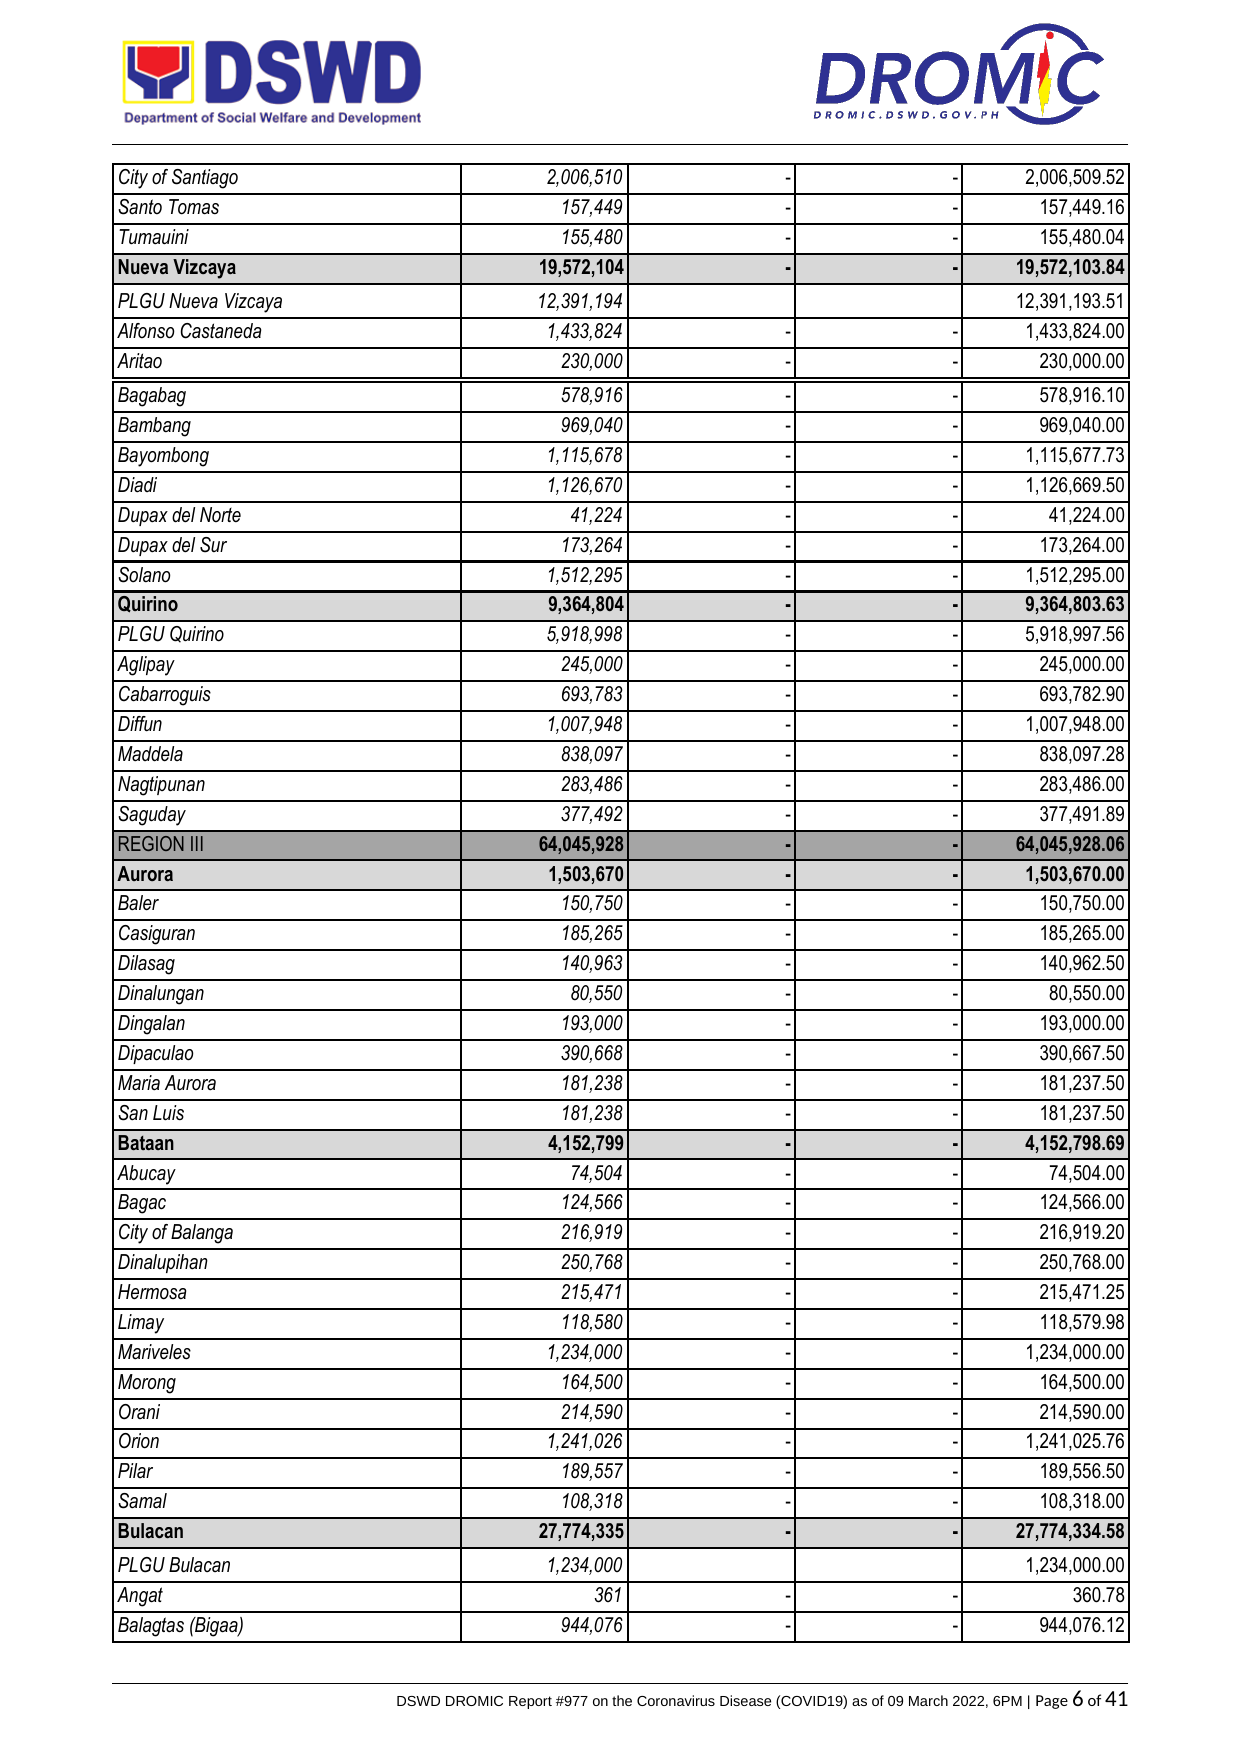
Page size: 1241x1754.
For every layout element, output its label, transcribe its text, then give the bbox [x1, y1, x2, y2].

table_cell - [796, 652, 961, 680]
table_cell Orani [114, 1400, 460, 1427]
table_cell 181,237.50 [963, 1101, 1128, 1128]
table_cell Quirino [114, 593, 460, 620]
table_cell - [796, 1190, 961, 1218]
table_cell - [629, 225, 794, 253]
table_cell 361 [462, 1583, 627, 1611]
table_cell San Luis [114, 1101, 460, 1128]
table_cell - [629, 861, 794, 889]
table_cell - [796, 742, 961, 770]
picture [112, 37, 432, 129]
table_cell 74,504.00 [963, 1160, 1128, 1188]
table_cell - [796, 165, 961, 193]
table_cell 214,590 [462, 1400, 627, 1427]
table_cell Dupax del Norte [114, 503, 460, 531]
table_cell - [796, 1310, 961, 1338]
table_cell Dinalupihan [114, 1250, 460, 1278]
table_cell - [629, 802, 794, 829]
table_cell Tumauini [114, 225, 460, 253]
table_cell Baler [114, 891, 460, 919]
table_cell - [796, 1340, 961, 1368]
table_cell Casiguran [114, 921, 460, 949]
table_cell 250,768.00 [963, 1250, 1128, 1278]
table_cell 164,500 [462, 1370, 627, 1397]
table_cell - [796, 772, 961, 799]
table_cell - [629, 951, 794, 979]
table_cell Diffun [114, 712, 460, 740]
table_cell Cabarroguis [114, 682, 460, 710]
table_cell - [796, 1519, 961, 1547]
table_cell - [796, 622, 961, 650]
table_cell - [629, 349, 794, 377]
table_cell Aglipay [114, 652, 460, 680]
table_cell 4,152,798.69 [963, 1131, 1128, 1158]
table_cell 173,264 [462, 533, 627, 560]
table_cell - [796, 832, 961, 859]
table_cell 216,919 [462, 1220, 627, 1248]
table_cell 185,265.00 [963, 921, 1128, 949]
table_cell - [629, 772, 794, 799]
table_cell 944,076.12 [963, 1613, 1128, 1641]
table_cell 80,550.00 [963, 981, 1128, 1009]
table_cell - [629, 1280, 794, 1308]
table_cell 1,433,824 [462, 319, 627, 347]
table_cell - [629, 1131, 794, 1158]
table_cell 193,000.00 [963, 1011, 1128, 1039]
table_cell - [796, 1041, 961, 1069]
table_cell [796, 1549, 961, 1581]
table_cell - [796, 712, 961, 740]
table_cell Balagtas (Bigaa) [114, 1613, 460, 1641]
table_cell - [629, 1613, 794, 1641]
table_cell - [796, 1583, 961, 1611]
table_cell - [796, 921, 961, 949]
table_cell - [629, 533, 794, 560]
table_cell 150,750.00 [963, 891, 1128, 919]
table_cell 1,234,000 [462, 1549, 627, 1581]
table_cell - [796, 1489, 961, 1517]
table_cell 1,241,026 [462, 1430, 627, 1457]
table_cell Aritao [114, 349, 460, 377]
table_cell 80,550 [462, 981, 627, 1009]
table_cell - [629, 1459, 794, 1487]
table_cell 9,364,804 [462, 593, 627, 620]
table_cell 108,318.00 [963, 1489, 1128, 1517]
table_cell - [629, 503, 794, 531]
table_cell 19,572,103.84 [963, 255, 1128, 283]
table_cell 1,126,670 [462, 473, 627, 501]
table_cell - [796, 1071, 961, 1098]
table_cell - [796, 563, 961, 590]
table_cell 164,500.00 [963, 1370, 1128, 1397]
table_cell - [796, 981, 961, 1009]
table_cell 1,241,025.76 [963, 1430, 1128, 1457]
table_cell Bayombong [114, 443, 460, 471]
table_cell - [629, 1190, 794, 1218]
table_cell 230,000 [462, 349, 627, 377]
table_cell 390,667.50 [963, 1041, 1128, 1069]
table_header 578,916.10 [963, 383, 1128, 411]
table_cell 19,572,104 [462, 255, 627, 283]
table_cell - [796, 802, 961, 829]
table_cell - [629, 1071, 794, 1098]
table_cell 1,234,000 [462, 1340, 627, 1368]
table_cell 173,264.00 [963, 533, 1128, 560]
table_cell 215,471.25 [963, 1280, 1128, 1308]
table_cell 189,557 [462, 1459, 627, 1487]
table_cell - [796, 443, 961, 471]
table_cell - [796, 951, 961, 979]
table_cell - [796, 891, 961, 919]
table_cell Angat [114, 1583, 460, 1611]
table_cell - [796, 1280, 961, 1308]
table_cell 215,471 [462, 1280, 627, 1308]
table_cell 140,963 [462, 951, 627, 979]
table_cell 181,238 [462, 1071, 627, 1098]
table_cell - [629, 413, 794, 441]
table_cell Dipaculao [114, 1041, 460, 1069]
table_cell - [629, 832, 794, 859]
table_cell - [629, 1583, 794, 1611]
table_cell - [796, 225, 961, 253]
table_cell 693,782.90 [963, 682, 1128, 710]
table_cell Solano [114, 563, 460, 590]
table_cell 27,774,335 [462, 1519, 627, 1547]
table_cell 4,152,799 [462, 1131, 627, 1158]
table_cell Dingalan [114, 1011, 460, 1039]
table_cell - [629, 165, 794, 193]
table_cell - [796, 349, 961, 377]
table_cell - [629, 981, 794, 1009]
table_cell 1,433,824.00 [963, 319, 1128, 347]
table_cell [629, 1549, 794, 1581]
table_cell - [796, 1430, 961, 1457]
table_cell 1,512,295 [462, 563, 627, 590]
table_cell Bagac [114, 1190, 460, 1218]
table_cell 969,040 [462, 413, 627, 441]
table_cell 250,768 [462, 1250, 627, 1278]
table_cell - [796, 195, 961, 223]
table_cell - [796, 255, 961, 283]
table_cell 283,486.00 [963, 772, 1128, 799]
table_cell 838,097 [462, 742, 627, 770]
table_cell 41,224 [462, 503, 627, 531]
table_header 578,916 [462, 383, 627, 411]
table_cell - [629, 319, 794, 347]
table_cell 214,590.00 [963, 1400, 1128, 1427]
table_header - [796, 383, 961, 411]
table_cell 377,492 [462, 802, 627, 829]
table_cell Orion [114, 1430, 460, 1457]
table_cell Morong [114, 1370, 460, 1397]
table_cell 118,580 [462, 1310, 627, 1338]
table_cell 181,238 [462, 1101, 627, 1128]
table_cell 216,919.20 [963, 1220, 1128, 1248]
table_cell PLGU Quirino [114, 622, 460, 650]
table_cell - [796, 1131, 961, 1158]
table_cell 693,783 [462, 682, 627, 710]
table_cell 108,318 [462, 1489, 627, 1517]
table_cell Dilasag [114, 951, 460, 979]
table_cell Bulacan [114, 1519, 460, 1547]
table_cell - [629, 195, 794, 223]
table_cell 193,000 [462, 1011, 627, 1039]
table_cell 5,918,998 [462, 622, 627, 650]
table_cell - [629, 1519, 794, 1547]
table_cell 377,491.89 [963, 802, 1128, 829]
table_cell 118,579.98 [963, 1310, 1128, 1338]
table_cell PLGU Nueva Vizcaya [114, 285, 460, 317]
table_cell Aurora [114, 861, 460, 889]
table_cell - [796, 1370, 961, 1397]
table_cell - [629, 921, 794, 949]
table_cell 185,265 [462, 921, 627, 949]
table_cell 245,000 [462, 652, 627, 680]
table_cell Abucay [114, 1160, 460, 1188]
table_cell 1,503,670.00 [963, 861, 1128, 889]
table_cell - [796, 1011, 961, 1039]
table_cell Pilar [114, 1459, 460, 1487]
table_cell 124,566.00 [963, 1190, 1128, 1218]
table_cell 944,076 [462, 1613, 627, 1641]
table_cell 1,234,000.00 [963, 1340, 1128, 1368]
table_cell - [796, 319, 961, 347]
table_cell 1,007,948 [462, 712, 627, 740]
table_cell - [629, 712, 794, 740]
table_cell 245,000.00 [963, 652, 1128, 680]
table_cell Saguday [114, 802, 460, 829]
table_cell - [796, 1400, 961, 1427]
table_cell - [796, 1220, 961, 1248]
table_cell 124,566 [462, 1190, 627, 1218]
table_cell Santo Tomas [114, 195, 460, 223]
table_cell - [629, 1160, 794, 1188]
table_cell - [629, 1220, 794, 1248]
table_cell - [629, 1370, 794, 1397]
table_cell Nueva Vizcaya [114, 255, 460, 283]
table_cell - [796, 1613, 961, 1641]
table_cell 969,040.00 [963, 413, 1128, 441]
table_cell - [629, 682, 794, 710]
table_cell - [629, 1430, 794, 1457]
table_cell - [796, 533, 961, 560]
table_cell 27,774,334.58 [963, 1519, 1128, 1547]
table_cell 140,962.50 [963, 951, 1128, 979]
table_cell City of Balanga [114, 1220, 460, 1248]
table_cell 838,097.28 [963, 742, 1128, 770]
table_cell 12,391,193.51 [963, 285, 1128, 317]
table_cell 2,006,509.52 [963, 165, 1128, 193]
table_cell - [629, 1101, 794, 1128]
table_cell - [629, 1340, 794, 1368]
table_cell - [796, 593, 961, 620]
table_cell - [629, 891, 794, 919]
table_cell - [629, 1489, 794, 1517]
table_cell Maria Aurora [114, 1071, 460, 1098]
table_cell Limay [114, 1310, 460, 1338]
table_cell Alfonso Castaneda [114, 319, 460, 347]
table_cell REGION III [114, 832, 460, 859]
table_cell - [796, 861, 961, 889]
table_cell 64,045,928 [462, 832, 627, 859]
table_cell - [629, 652, 794, 680]
table_cell [796, 285, 961, 317]
table_cell 283,486 [462, 772, 627, 799]
table_cell 155,480.04 [963, 225, 1128, 253]
table_cell 1,115,677.73 [963, 443, 1128, 471]
table_cell 1,007,948.00 [963, 712, 1128, 740]
table_cell Bataan [114, 1131, 460, 1158]
table_cell 74,504 [462, 1160, 627, 1188]
table_cell Maddela [114, 742, 460, 770]
table_cell 390,668 [462, 1041, 627, 1069]
table_cell - [629, 1011, 794, 1039]
table_cell 1,234,000.00 [963, 1549, 1128, 1581]
table_cell 2,006,510 [462, 165, 627, 193]
table_cell - [629, 443, 794, 471]
table_cell Nagtipunan [114, 772, 460, 799]
table_cell 189,556.50 [963, 1459, 1128, 1487]
table_cell - [629, 1310, 794, 1338]
table_cell - [796, 1160, 961, 1188]
table_cell 9,364,803.63 [963, 593, 1128, 620]
table_cell - [796, 1250, 961, 1278]
table_cell 181,237.50 [963, 1071, 1128, 1098]
table_cell 157,449.16 [963, 195, 1128, 223]
table_cell Samal [114, 1489, 460, 1517]
table_cell 1,126,669.50 [963, 473, 1128, 501]
table_cell 155,480 [462, 225, 627, 253]
table_cell - [629, 255, 794, 283]
table_cell Diadi [114, 473, 460, 501]
table_cell City of Santiago [114, 165, 460, 193]
table_cell 150,750 [462, 891, 627, 919]
table_cell - [796, 1101, 961, 1128]
table_cell - [796, 682, 961, 710]
table_cell - [629, 1400, 794, 1427]
table_cell 5,918,997.56 [963, 622, 1128, 650]
table_cell - [629, 563, 794, 590]
table_header Bagabag [114, 383, 460, 411]
table_cell Hermosa [114, 1280, 460, 1308]
table_cell 230,000.00 [963, 349, 1128, 377]
table_cell - [629, 593, 794, 620]
table_cell - [629, 473, 794, 501]
table_header - [629, 383, 794, 411]
table_cell - [629, 622, 794, 650]
table_cell Dupax del Sur [114, 533, 460, 560]
table_cell 41,224.00 [963, 503, 1128, 531]
table_cell 157,449 [462, 195, 627, 223]
picture [781, 23, 1133, 125]
table_cell - [796, 503, 961, 531]
table_cell 64,045,928.06 [963, 832, 1128, 859]
table_cell [629, 285, 794, 317]
table_cell - [629, 742, 794, 770]
table_cell - [629, 1041, 794, 1069]
table_cell Bambang [114, 413, 460, 441]
table_cell 1,115,678 [462, 443, 627, 471]
table_cell Mariveles [114, 1340, 460, 1368]
table_cell - [629, 1250, 794, 1278]
table_cell PLGU Bulacan [114, 1549, 460, 1581]
table_cell - [796, 473, 961, 501]
table_cell 12,391,194 [462, 285, 627, 317]
table_cell - [796, 1459, 961, 1487]
table_cell 1,512,295.00 [963, 563, 1128, 590]
table_cell - [796, 413, 961, 441]
table_cell 360.78 [963, 1583, 1128, 1611]
table_cell 1,503,670 [462, 861, 627, 889]
table_cell Dinalungan [114, 981, 460, 1009]
